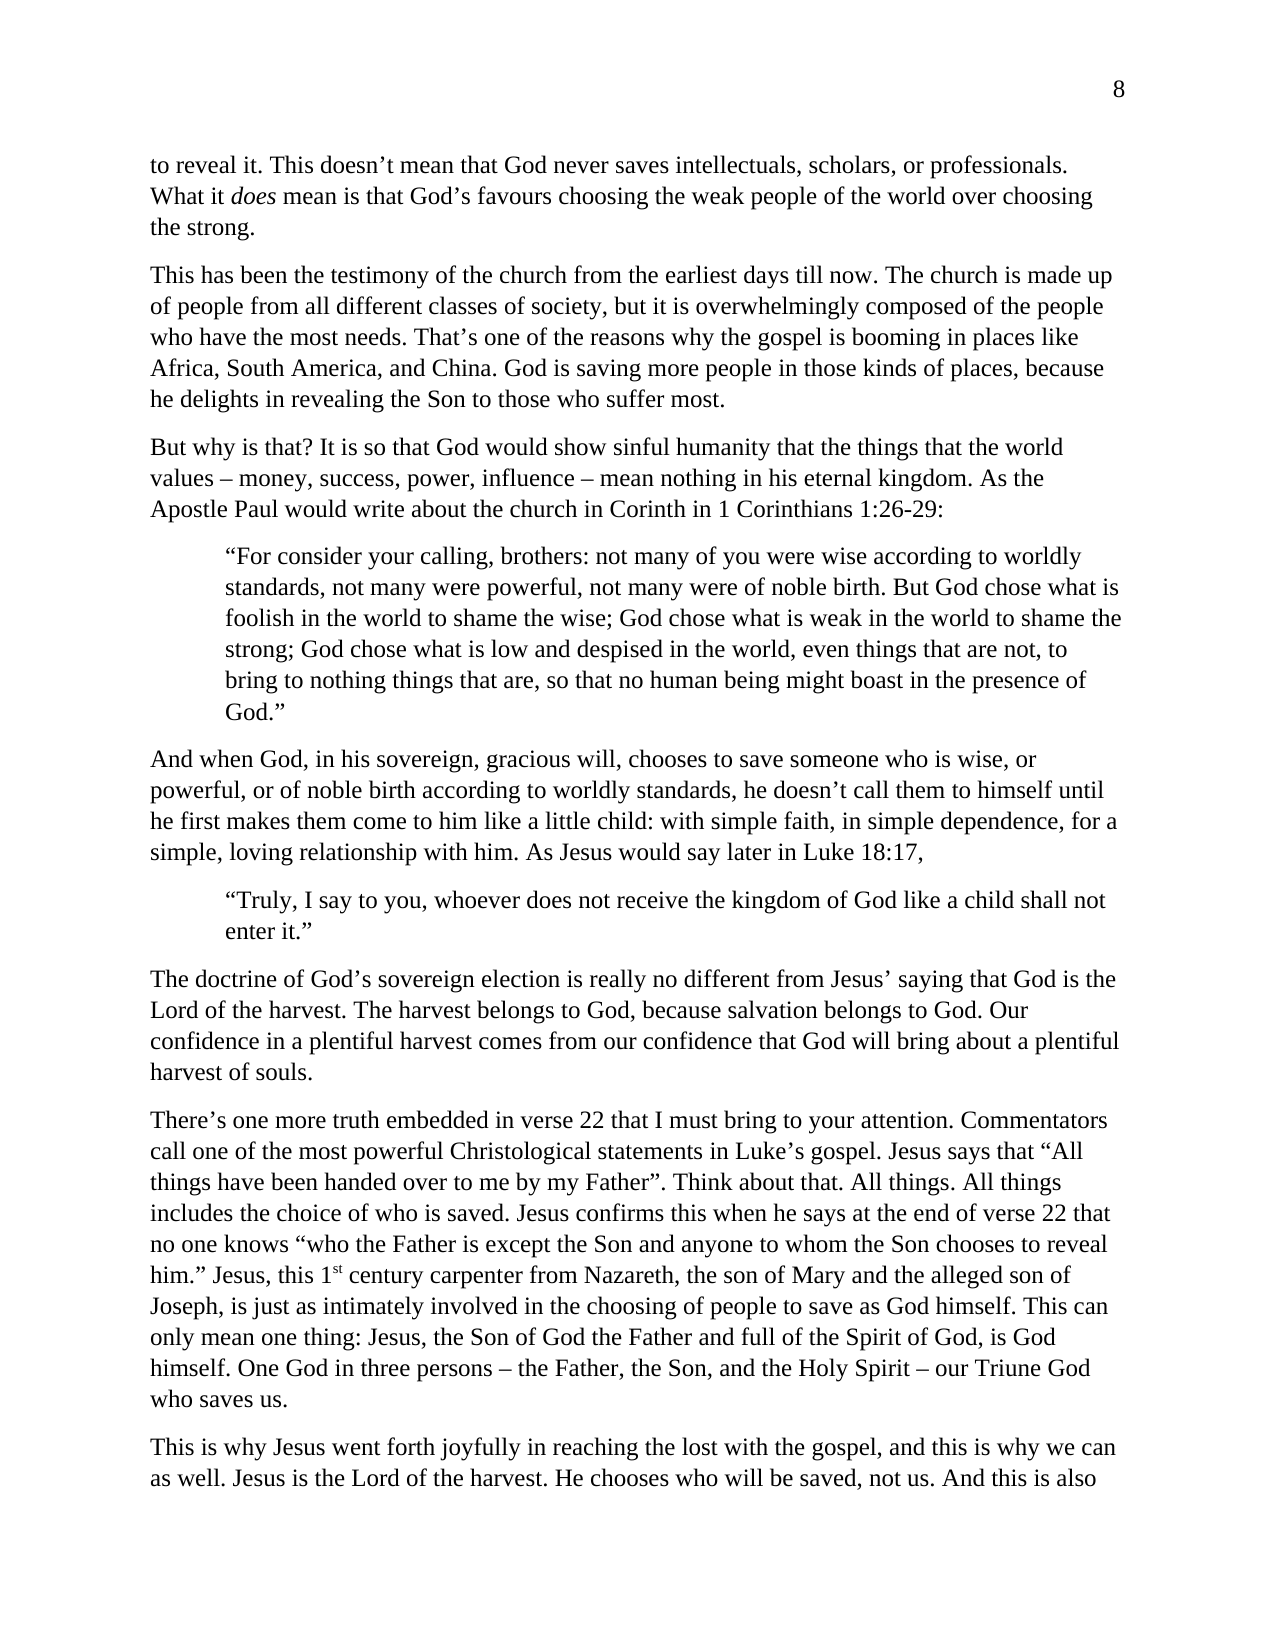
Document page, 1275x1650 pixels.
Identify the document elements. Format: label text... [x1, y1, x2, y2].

text “Truly, I say to you, whoever does not receive the kingdom of God like a child shall not enter it.” [225, 885, 1125, 945]
text But why is that? It is so that God would show sinful humanity that the things that the world values – money, success, power, influence – mean nothing in his eternal kingdom. As the Apostle Paul would write about the church in Corinth in 1 Corinthians 1:26-29: [150, 432, 1125, 522]
text The doctrine of God’s sovereign election is really no different from Jesus’ saying that God is the Lord of the harvest. The harvest belongs to God, because salvation belongs to God. Our confidence in a plentiful harvest comes from our confidence that God will bring about a plentiful harvest of souls. [150, 964, 1125, 1086]
text And when God, in his sovereign, gracious will, chooses to save someone who is wise, or powerful, or of noble birth according to worldly standards, he doesn’t call them to himself until he first makes them come to him like a little child: with simple faith, in simple dependence, for a simple, loving relationship with him. As Jesus would say later in Luke 18:17, [150, 744, 1125, 866]
text This has been the testimony of the church from the earliest days till now. The church is made up of people from all different classes of society, but it is overwhelmingly composed of the people who have the most needs. That’s one of the reasons why the gospel is booming in places like Africa, South America, and China. God is saving more people in those kinds of places, because he delights in revealing the Son to those who suffer most. [150, 260, 1125, 413]
text There’s one more truth embedded in verse 22 that I must bring to your attention. Commentators call one of the most powerful Christological statements in Luke’s gospel. Jesus says that “All things have been handed over to me by my Father”. Think about that. All things. All things includes the choice of who is saved. Jesus confirms this when he says at the end of verse 22 that no one knows “who the Father is except the Son and anyone to whom the Son chooses to reveal him.” Jesus, this 1st century carpenter from Nazareth, the son of Mary and the alleged son of Joseph, is just as intimately involved in the choosing of people to save as God himself. This can only mean one thing: Jesus, the Son of God the Father and full of the Spirit of God, is God himself. One God in three persons – the Father, the Son, and the Holy Spirit – our Triune God who saves us. [150, 1105, 1125, 1413]
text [150, 1432, 1125, 1492]
text “For consider your calling, brothers: not many of you were wise according to worldly standards, not many were powerful, not many were of noble birth. But God chose what is foolish in the world to shame the wise; God chose what is weak in the world to shame the strong; God chose what is low and despised in the world, even things that are not, to bring to nothing things that are, so that no human being might boast in the presence of God.” [225, 541, 1125, 725]
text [150, 150, 1125, 241]
